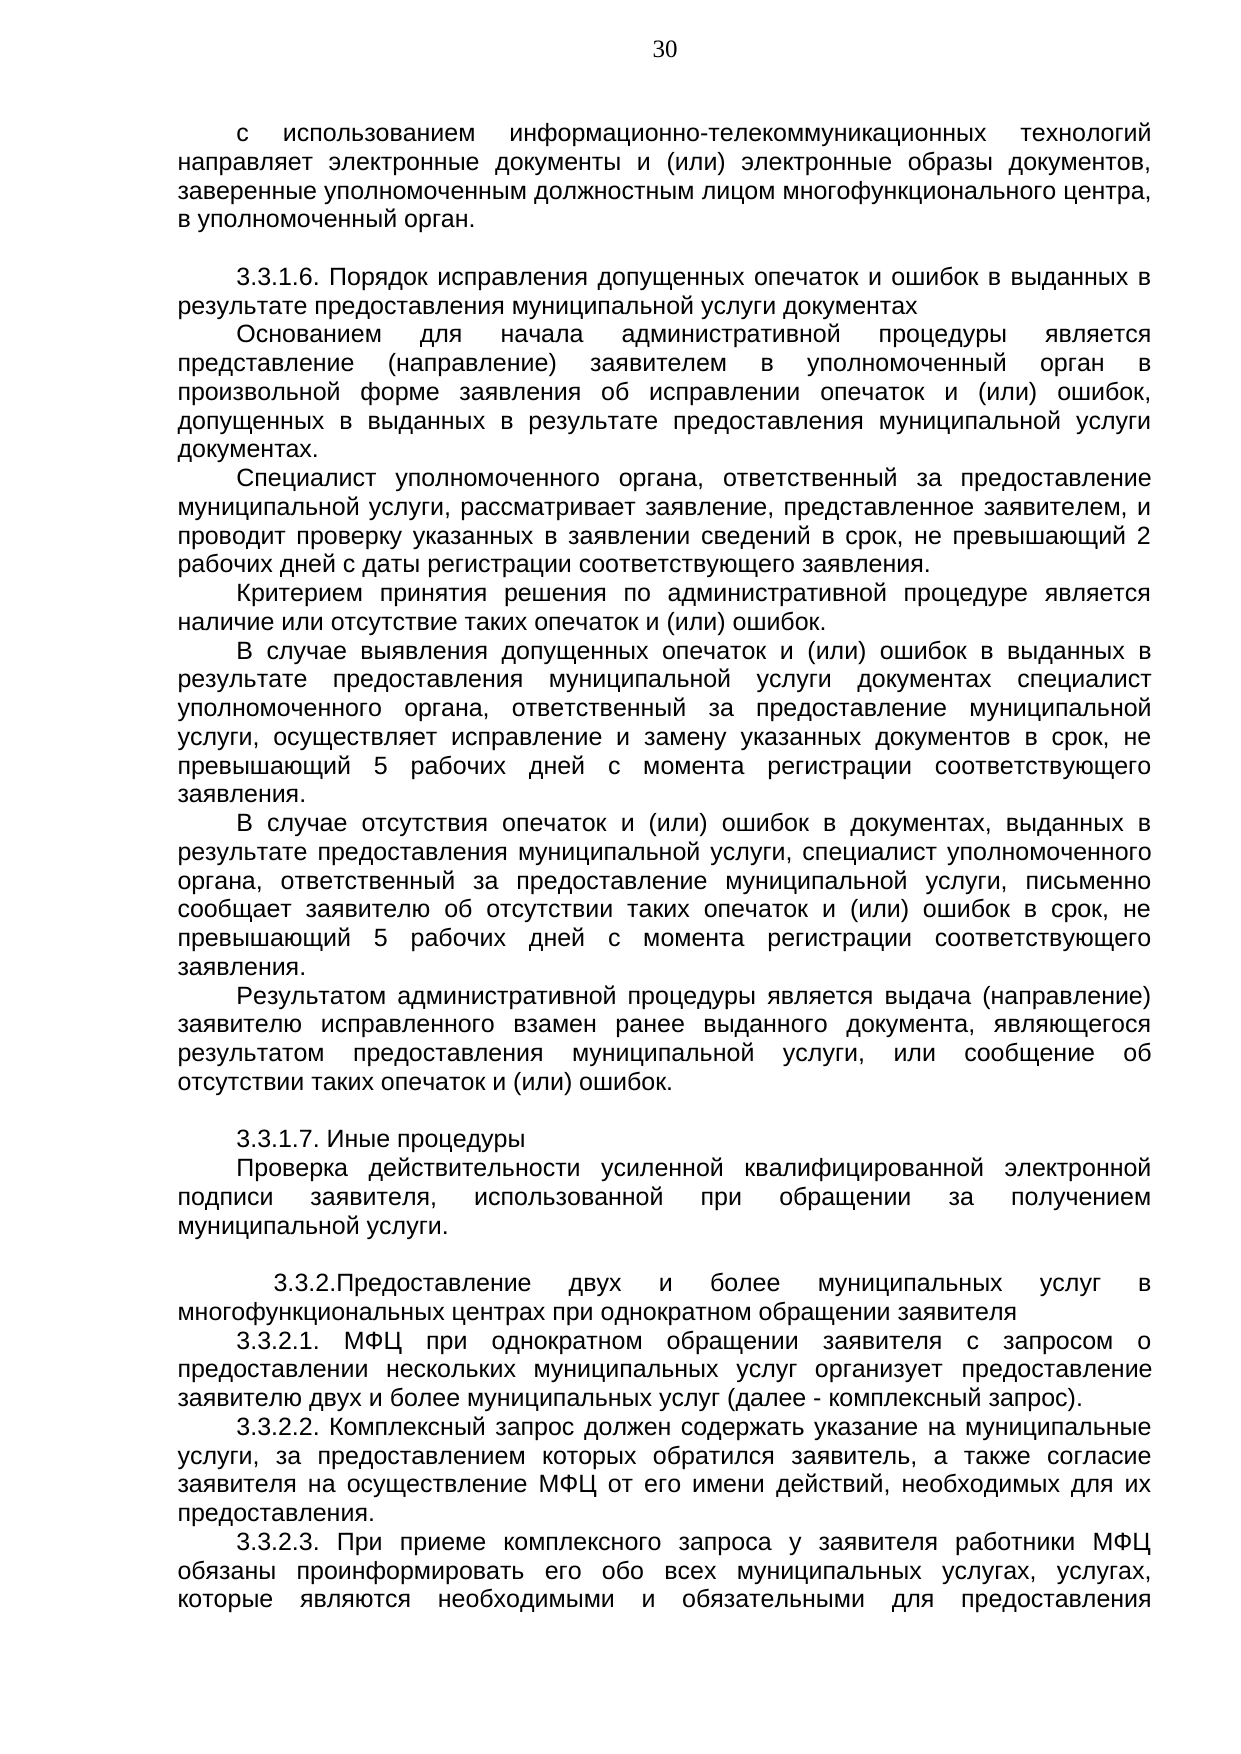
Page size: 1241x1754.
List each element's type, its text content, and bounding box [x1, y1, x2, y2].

text В случае выявления допущенных опечаток и (или) ошибок в выданных в результате предоставления муниципальной услуги документах специалист уполномоченного органа, ответственный за предоставление муниципальной услуги, осуществляет исправление и замену указанных документов в срок, не превышающий 5 рабочих дней с момента регистрации соответствующего заявления. [177, 636, 1152, 808]
text Проверка действительности усиленной квалифицированной электронной подписи заявителя, использованной при обращении за получением муниципальной услуги. [177, 1153, 1152, 1239]
text с использованием информационно-телекоммуникационных технологий направляет электронные документы и (или) электронные образы документов, заверенные уполномоченным должностным лицом многофункционального центра, в уполномоченный орган. [177, 118, 1152, 233]
text Критерием принятия решения по административной процедуре является наличие или отсутствие таких опечаток и (или) ошибок. [177, 578, 1152, 636]
text 3.3.2.Предоставление двух и более муниципальных услуг в многофункциональных центрах при однократном обращении заявителя [177, 1268, 1152, 1326]
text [177, 1527, 1152, 1613]
text 3.3.2.2. Комплексный запрос должен содержать указание на муниципальные услуги, за предоставлением которых обратился заявитель, а также согласие заявителя на осуществление МФЦ от его имени действий, необходимых для их предоставления. [177, 1412, 1152, 1527]
text 3.3.1.7. Иные процедуры [177, 1124, 1152, 1153]
text В случае отсутствия опечаток и (или) ошибок в документах, выданных в результате предоставления муниципальной услуги, специалист уполномоченного органа, ответственный за предоставление муниципальной услуги, письменно сообщает заявителю об отсутствии таких опечаток и (или) ошибок в срок, не превышающий 5 рабочих дней с момента регистрации соответствующего заявления. [177, 808, 1152, 981]
text Специалист уполномоченного органа, ответственный за предоставление муниципальной услуги, рассматривает заявление, представленное заявителем, и проводит проверку указанных в заявлении сведений в срок, не превышающий 2 рабочих дней с даты регистрации соответствующего заявления. [177, 463, 1152, 578]
text 3.3.1.6. Порядок исправления допущенных опечаток и ошибок в выданных в результате предоставления муниципальной услуги документах [177, 262, 1152, 319]
text 3.3.2.1. МФЦ при однократном обращении заявителя с запросом о предоставлении нескольких муниципальных услуг организует предоставление заявителю двух и более муниципальных услуг (далее - комплексный запрос). [177, 1326, 1152, 1412]
text Результатом административной процедуры является выдача (направление) заявителю исправленного взамен ранее выданного документа, являющегося результатом предоставления муниципальной услуги, или сообщение об отсутствии таких опечаток и (или) ошибок. [177, 981, 1152, 1096]
text Основанием для начала административной процедуры является представление (направление) заявителем в уполномоченный орган в произвольной форме заявления об исправлении опечаток и (или) ошибок, допущенных в выданных в результате предоставления муниципальной услуги документах. [177, 319, 1152, 463]
